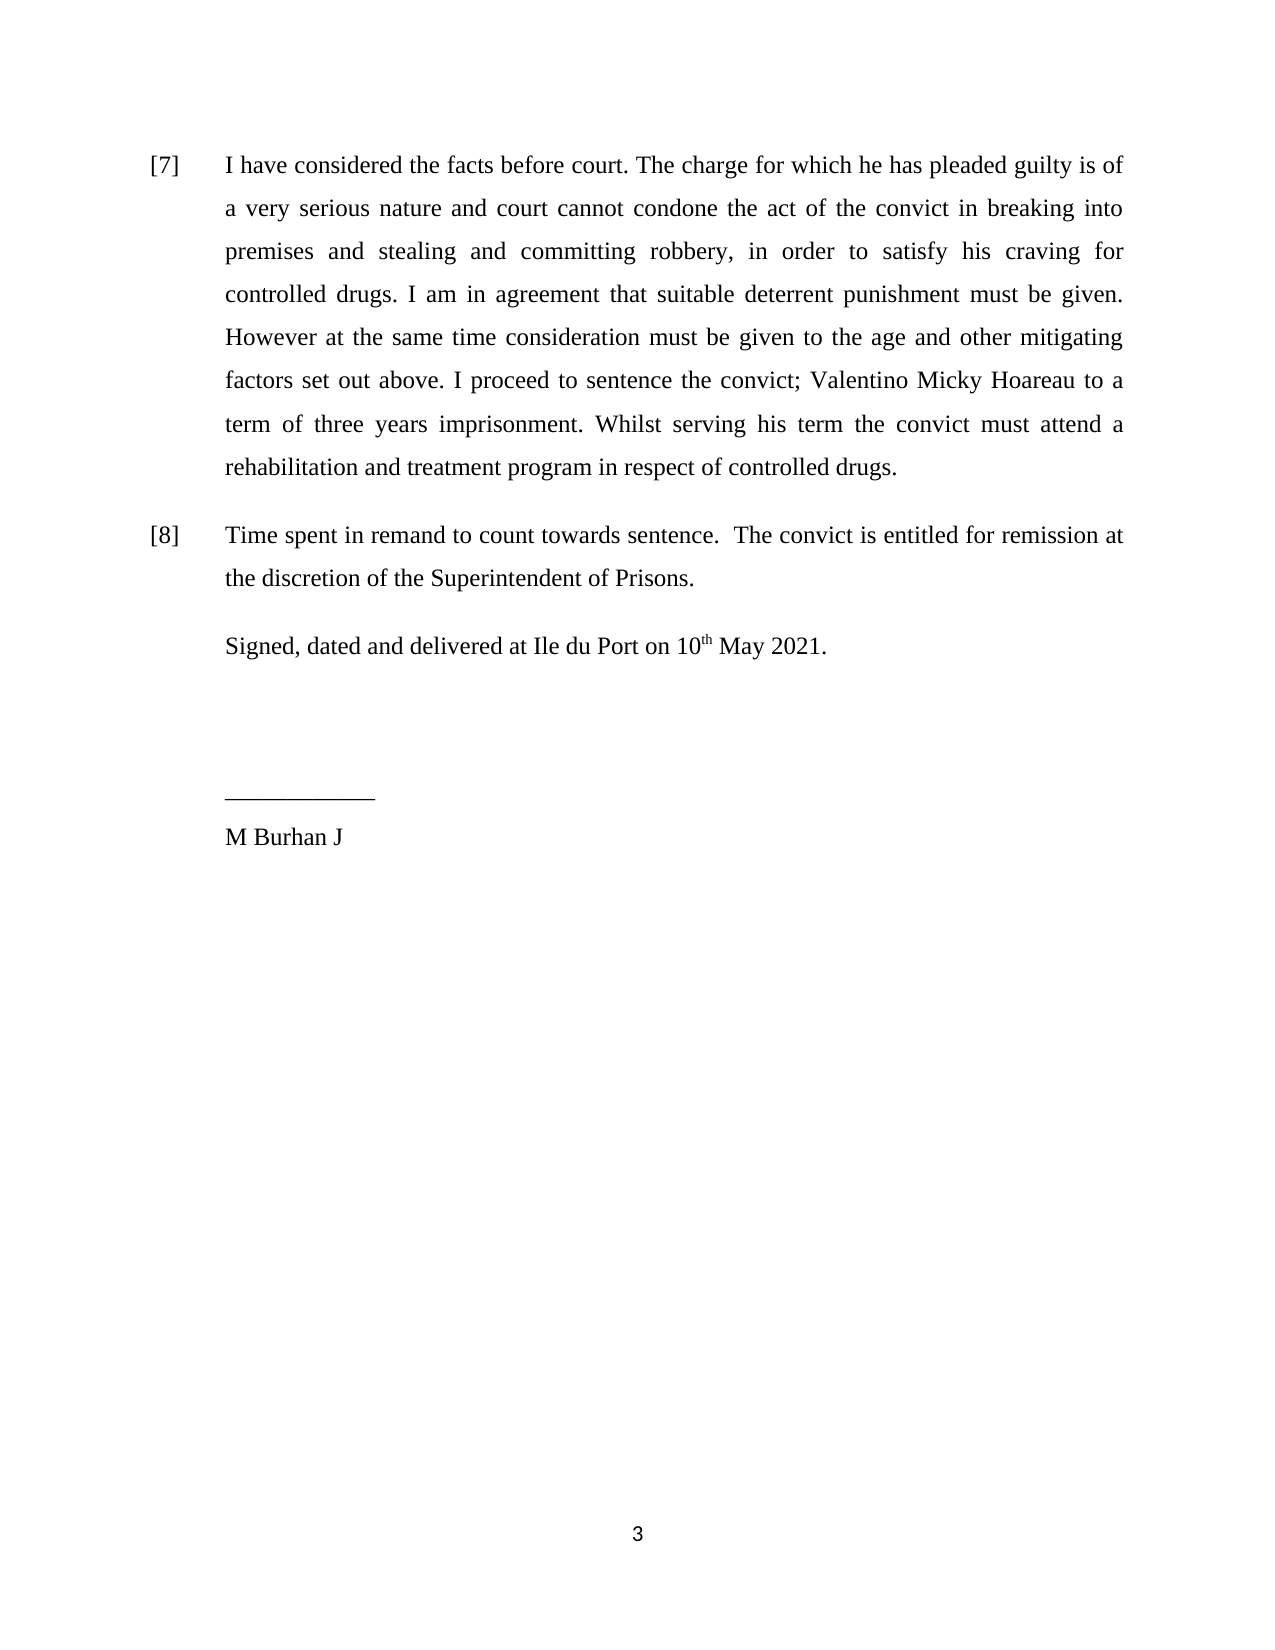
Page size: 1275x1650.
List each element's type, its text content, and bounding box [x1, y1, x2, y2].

text M Burhan J [150, 822, 1125, 851]
text Time spent in remand to count towards sentence. The convict is entitled for remission at the discretion of the Superintendent of Prisons. [150, 520, 1125, 592]
text ____________ [150, 774, 1125, 803]
text Signed, dated and delivered at Ile du Port on 10th May 2021. [150, 631, 1125, 660]
text I have considered the facts before court. The charge for which he has pleaded guilty is of a very serious nature and court cannot condone the act of the convict in breaking into premises and stealing and committing robbery, in order to satisfy his craving for controlled drugs. I am in agreement that suitable deterrent punishment must be given. However at the same time consideration must be given to the age and other mitigating factors set out above. I proceed to sentence the convict; Valentino Micky Hoareau to a term of three years imprisonment. Whilst serving his term the convict must attend a rehabilitation and treatment program in respect of controlled drugs. [150, 150, 1125, 481]
